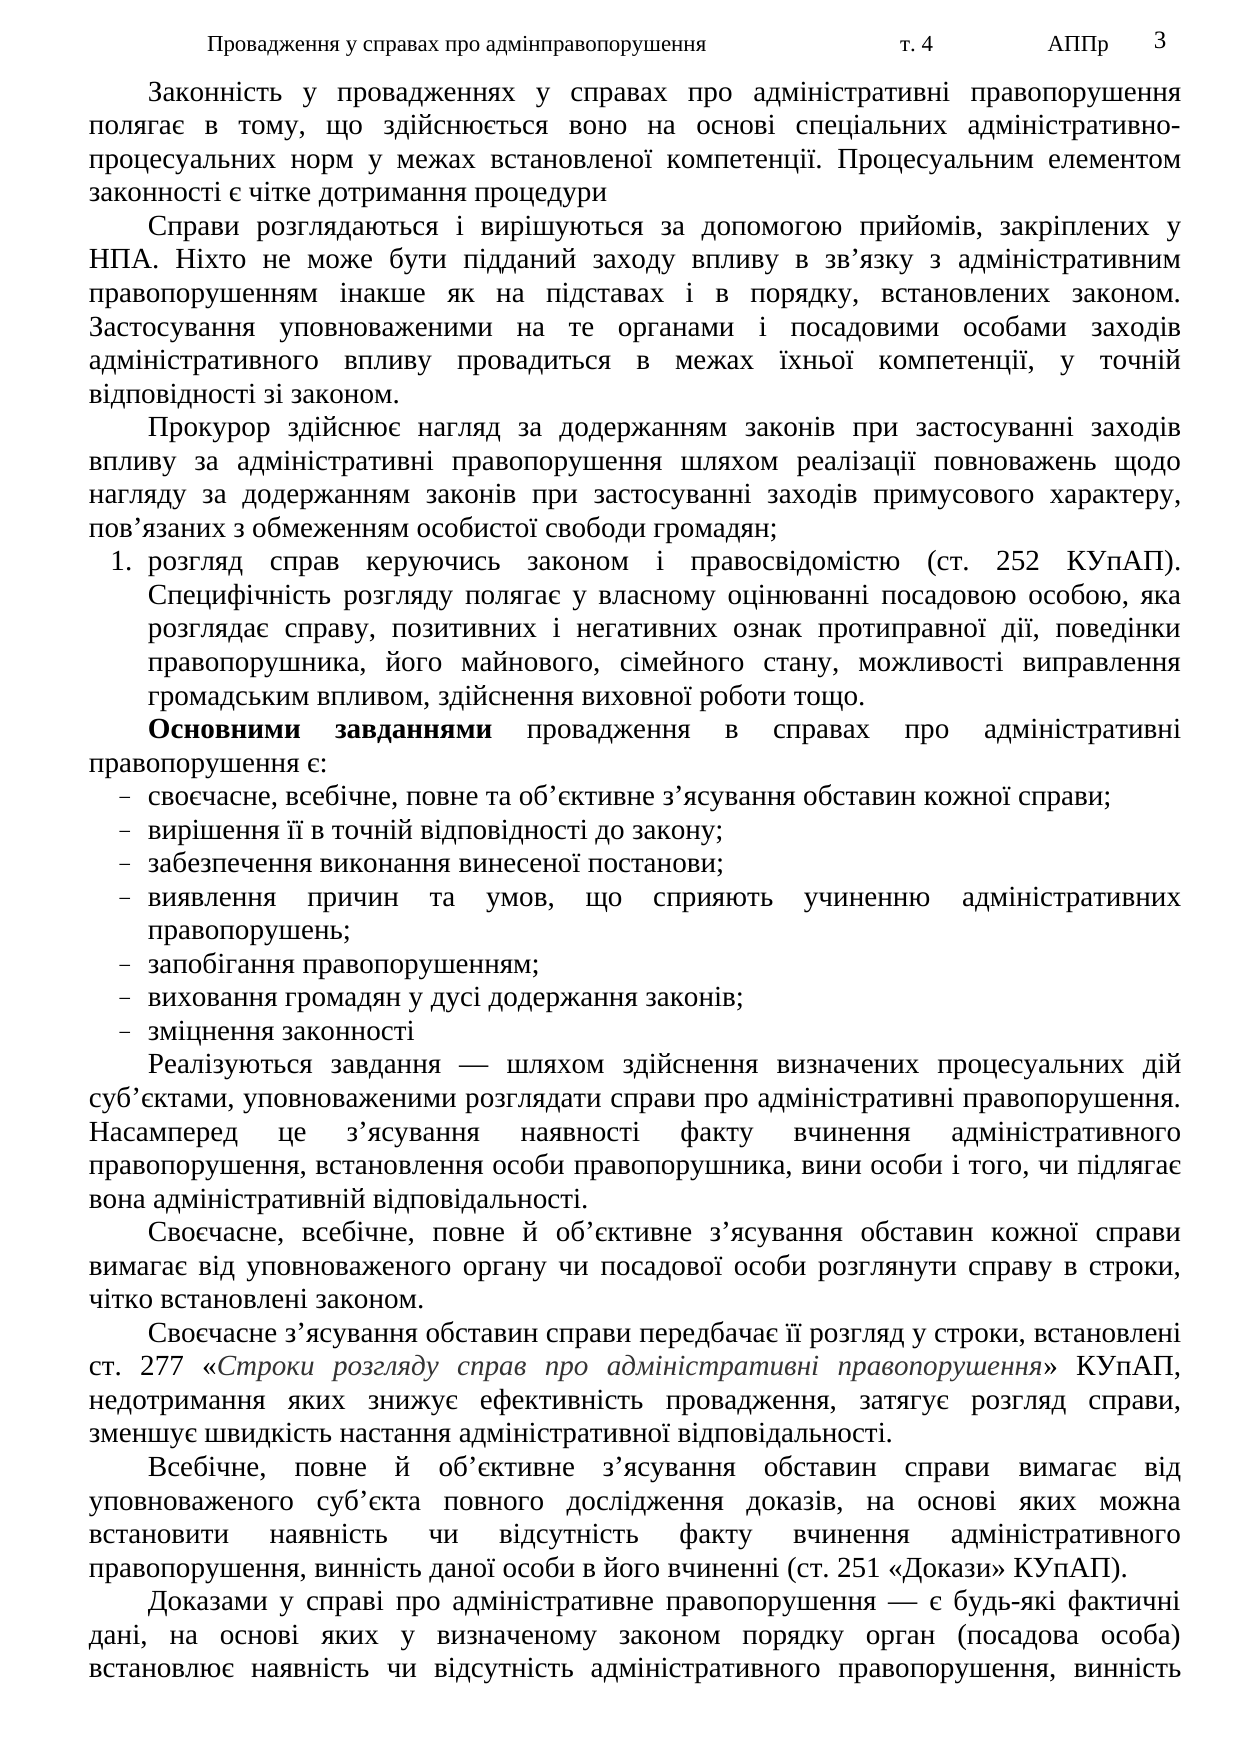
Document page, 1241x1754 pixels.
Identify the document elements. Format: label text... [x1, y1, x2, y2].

text Своєчасне з’ясування обставин справи передбачає її розгляд у строки, встановлені ст. 277 «Строки розгляду справ про адміністративні правопорушення» КУпАП, недотримання яких знижує ефективність провадження, затягує розгляд справи, зменшує швидкість настання адміністративної відповідальності. [89, 1315, 1181, 1449]
text Своєчасне, всебічне, повне й об’єктивне з’ясування обставин кожної справи вимагає від уповноваженого органу чи посадової особи розглянути справу в строки, чітко встановлені законом. [89, 1214, 1181, 1315]
text Основними завданнями провадження в справах про адміністративні правопорушення є: [89, 711, 1181, 778]
list виховання громадян у дусі додержання законів; [118, 979, 1181, 1013]
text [89, 1583, 1181, 1684]
list зміцнення законності [118, 1013, 1181, 1047]
text Прокурор здійснює нагляд за додержанням законів при застосуванні заходів впливу за адміністративні правопорушення шляхом реалізації повноважень щодо нагляду за додержанням законів при застосуванні заходів примусового характеру, пов’язаних з обмеженням особистої свободи громадян; [89, 409, 1181, 543]
text Реалізуються завдання — шляхом здійснення визначених процесуальних дій суб’єктами, уповноваженими розглядати справи про адміністративні правопорушення. Насамперед це з’ясування наявності факту вчинення адміністративного правопорушення, встановлення особи правопорушника, вини особи і того, чи підлягає вона адміністративній відповідальності. [89, 1047, 1181, 1214]
list запобігання правопорушенням; [118, 946, 1181, 979]
list своєчасне, всебічне, повне та об’єктивне з’ясування обставин кожної справи; [118, 778, 1181, 812]
text Всебічне, повне й об’єктивне з’ясування обставин справи вимагає від уповноваженого суб’єкта повного дослідження доказів, на основі яких можна встановити наявність чи відсутність факту вчинення адміністративного правопорушення, винність даної особи в його вчиненні (ст. 251 «Докази» КУпАП). [89, 1449, 1181, 1583]
text Справи розглядаються і вирішуються за допомогою прийомів, закріплених у НПА. Ніхто не може бути підданий заходу впливу в зв’язку з адміністративним правопорушенням інакше як на підставах і в порядку, встановлених законом. Застосування уповноваженими на те органами і посадовими особами заходів адміністративного впливу провадиться в межах їхньої компетенції, у точній відповідності зі законом. [89, 208, 1181, 409]
list розгляд справ керуючись законом і правосвідомістю (ст. 252 КУпАП). Специфічність розгляду полягає у власному оцінюванні посадовою особою, яка розглядає справу, позитивних і негативних ознак протиправної дії, поведінки правопорушника, його майнового, сімейного стану, можливості виправлення громадським впливом, здійснення виховної роботи тощо. [110, 543, 1181, 711]
text Законність у провадженнях у справах про адміністративні правопорушення полягає в тому, що здійснюється воно на основі спеціальних адміністративно-процесуальних норм у межах встановленої компетенції. Процесуальним елементом законності є чітке дотримання процедури [89, 74, 1181, 208]
list забезпечення виконання винесеної постанови; [118, 845, 1181, 879]
list виявлення причин та умов, що сприяють учиненню адміністративних правопорушень; [118, 879, 1181, 946]
list вирішення її в точній відповідності до закону; [118, 812, 1181, 845]
